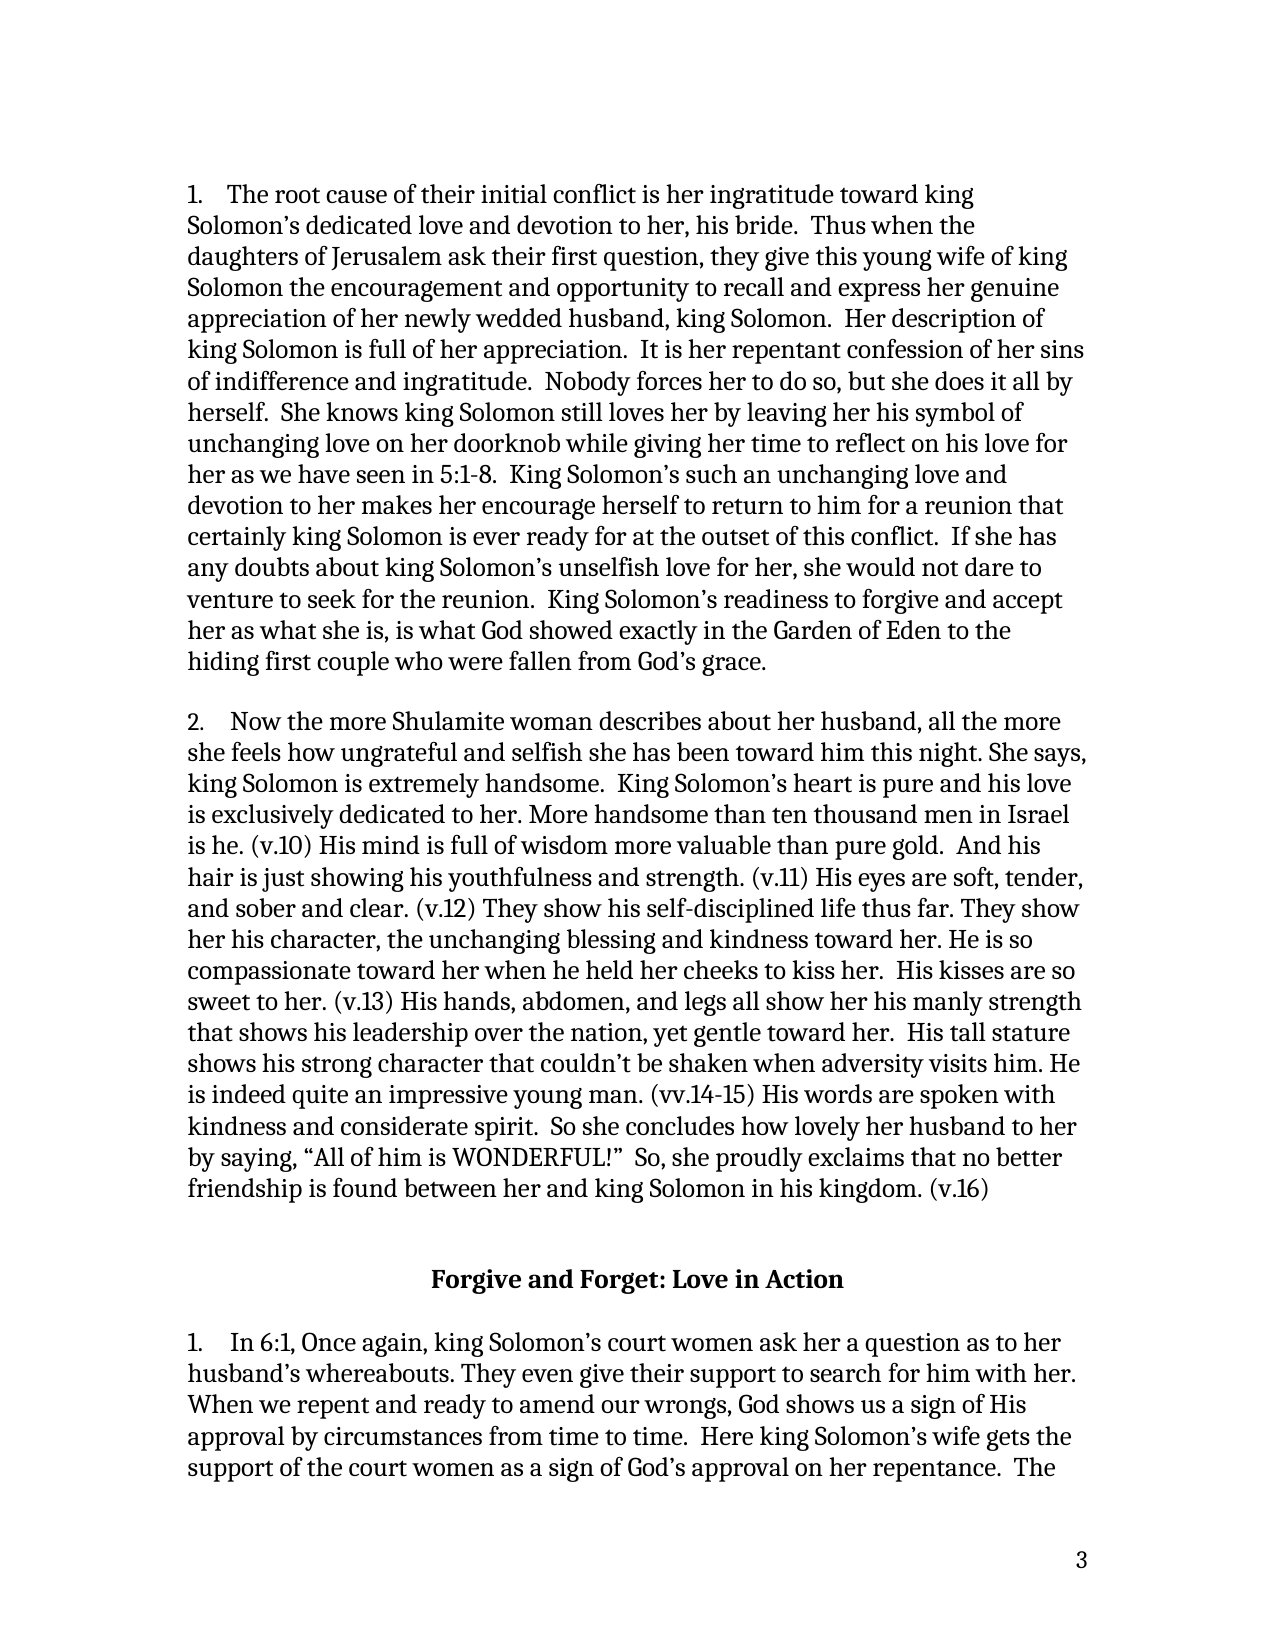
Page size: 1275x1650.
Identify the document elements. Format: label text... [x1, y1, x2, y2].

text 2. Now the more Shulamite woman describes about her husband, all the more she feels how ungrateful and selfish she has been toward him this night. She says, king Solomon is extremely handsome. King Solomon’s heart is pure and his love is exclusively dedicated to her. More handsome than ten thousand men in Israel is he. (v.10) His mind is full of wisdom more valuable than pure gold. And his hair is just showing his youthfulness and strength. (v.11) His eyes are soft, tender, and sober and clear. (v.12) They show his self-disciplined life thus far. They show her his character, the unchanging blessing and kindness toward her. He is so compassionate toward her when he held her cheeks to kiss her. His kisses are so sweet to her. (v.13) His hands, abdomen, and legs all show her his manly strength that shows his leadership over the nation, yet gentle toward her. His tall stature shows his strong character that couldn’t be shaken when adversity visits him. He is indeed quite an impressive young man. (vv.14-15) His words are spoken with kindness and considerate spirit. So she concludes how lovely her husband to her by saying, “All of him is WONDERFUL!” So, she proudly exclaims that no better friendship is found between her and king Solomon in his kingdom. (v.16) [187, 706, 1087, 1204]
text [187, 1326, 1087, 1483]
text 1. The root cause of their initial conflict is her ingratitude toward king Solomon’s dedicated love and devotion to her, his bride. Thus when the daughters of Jerusalem ask their first question, they give this young wife of king Solomon the encouragement and opportunity to recall and express her genuine appreciation of her newly wedded husband, king Solomon. Her description of king Solomon is full of her appreciation. It is her repentant confession of her sins of indifference and ingratitude. Nobody forces her to do so, but she does it all by herself. She knows king Solomon still loves her by leaving her his symbol of unchanging love on her doorknob while giving her time to reflect on his love for her as we have seen in 5:1-8. King Solomon’s such an unchanging love and devotion to her makes her encourage herself to return to him for a reunion that certainly king Solomon is ever ready for at the outset of this conflict. If she has any doubts about king Solomon’s unselfish love for her, she would not dare to venture to seek for the reunion. King Solomon’s readiness to forgive and accept her as what she is, is what God showed exactly in the Garden of Eden to the hiding first couple who were fallen from God’s grace. [187, 179, 1087, 677]
text Forgive and Forget: Love in Action [187, 1264, 1087, 1295]
